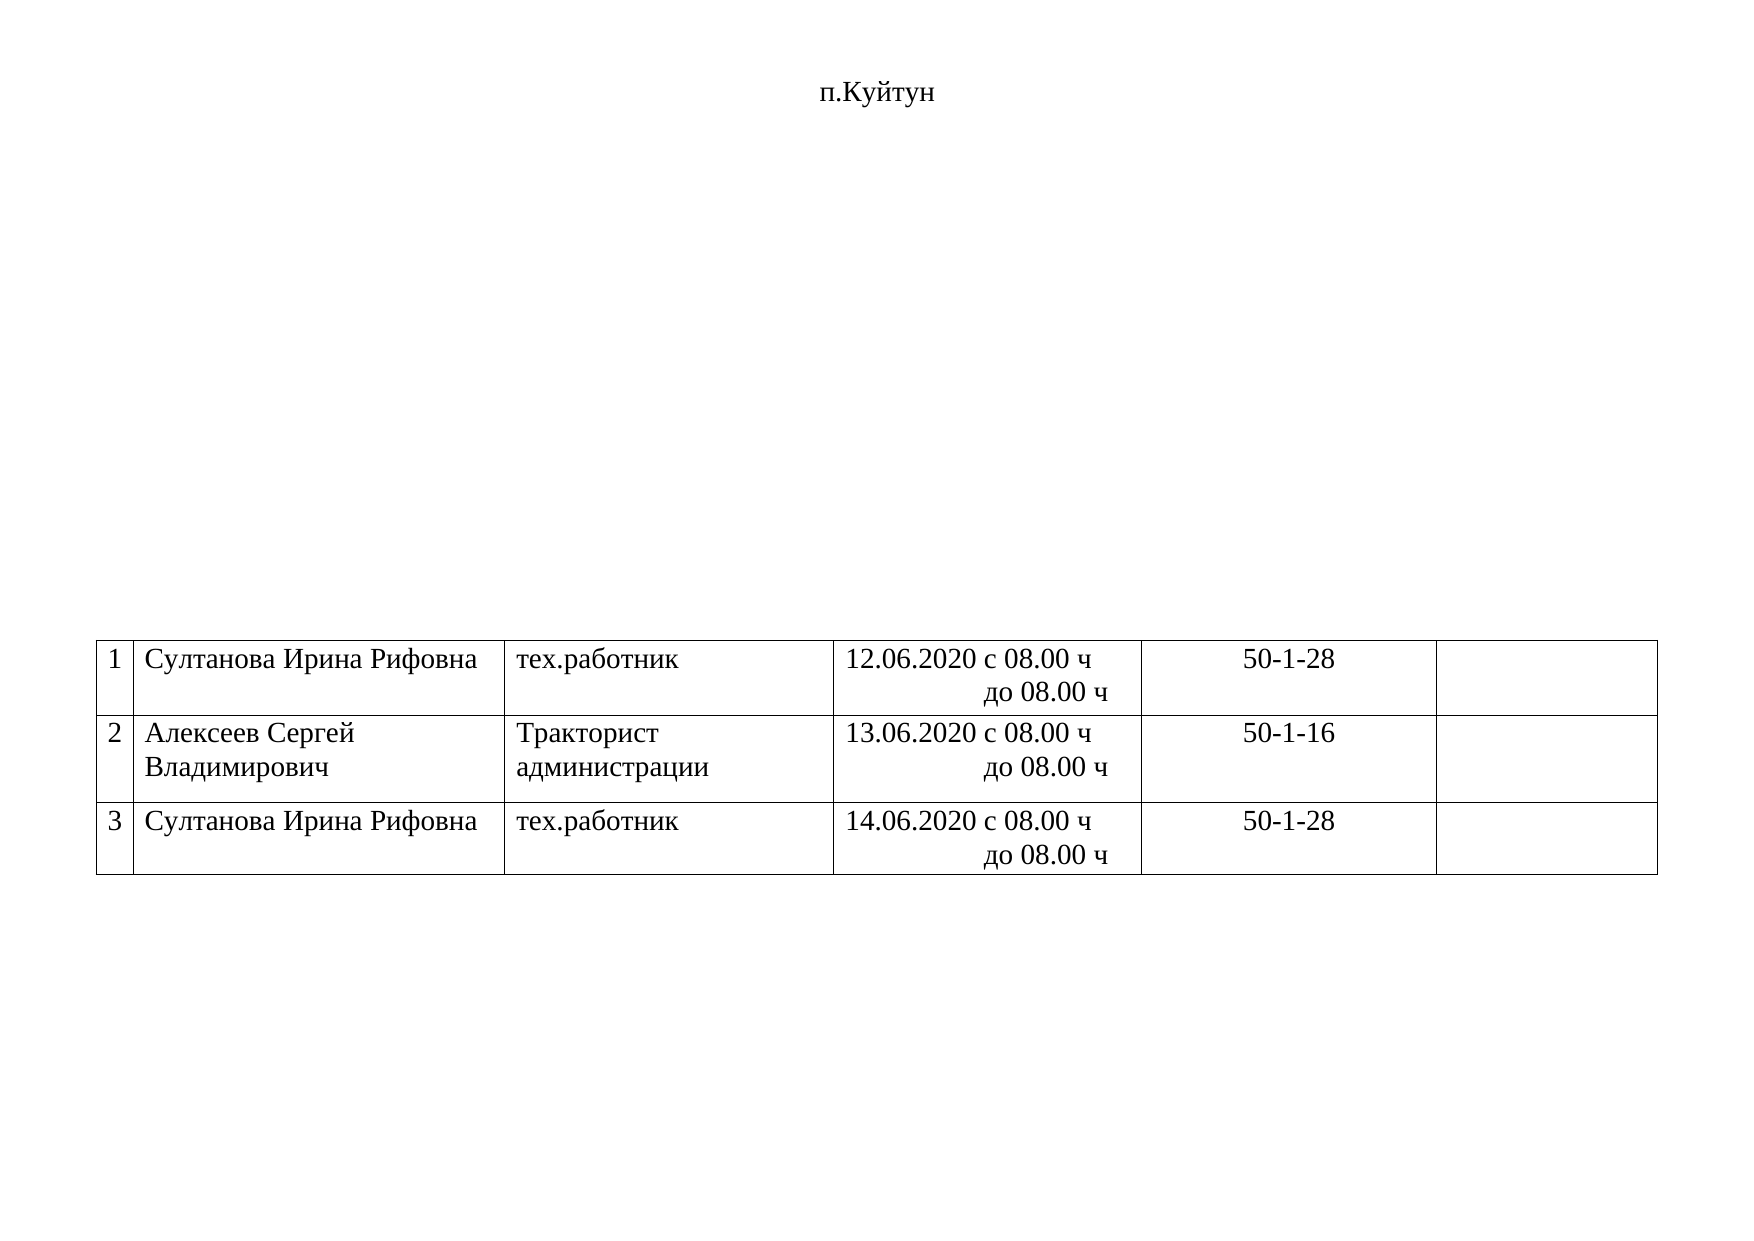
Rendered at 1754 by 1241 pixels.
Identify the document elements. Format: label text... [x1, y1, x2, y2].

table_cell 2 [97, 716, 133, 802]
table_header 50-1-28 [1142, 641, 1436, 714]
table_header 12.06.2020 с 08.00 ч до 08.00 ч [834, 641, 1141, 714]
table_cell 14.06.2020 с 08.00 ч до 08.00 ч [834, 803, 1141, 873]
table_header [1437, 641, 1657, 714]
table_cell [1437, 716, 1657, 802]
table_cell 50-1-28 [1142, 803, 1436, 873]
table_header Султанова Ирина Рифовна [134, 641, 504, 714]
table_cell Султанова Ирина Рифовна [134, 803, 504, 873]
table_cell Алексеев Сергей Владимирович [134, 716, 504, 802]
table_header 1 [97, 641, 133, 714]
table_cell [1437, 803, 1657, 873]
table_cell тех.работник [505, 803, 833, 873]
table_cell 3 [97, 803, 133, 873]
table_header тех.работник [505, 641, 833, 714]
table_cell 13.06.2020 с 08.00 ч до 08.00 ч [834, 716, 1141, 802]
table_cell Тракторист администрации [505, 716, 833, 802]
table_cell 50-1-16 [1142, 716, 1436, 802]
text п.Куйтун [118, 74, 1636, 107]
